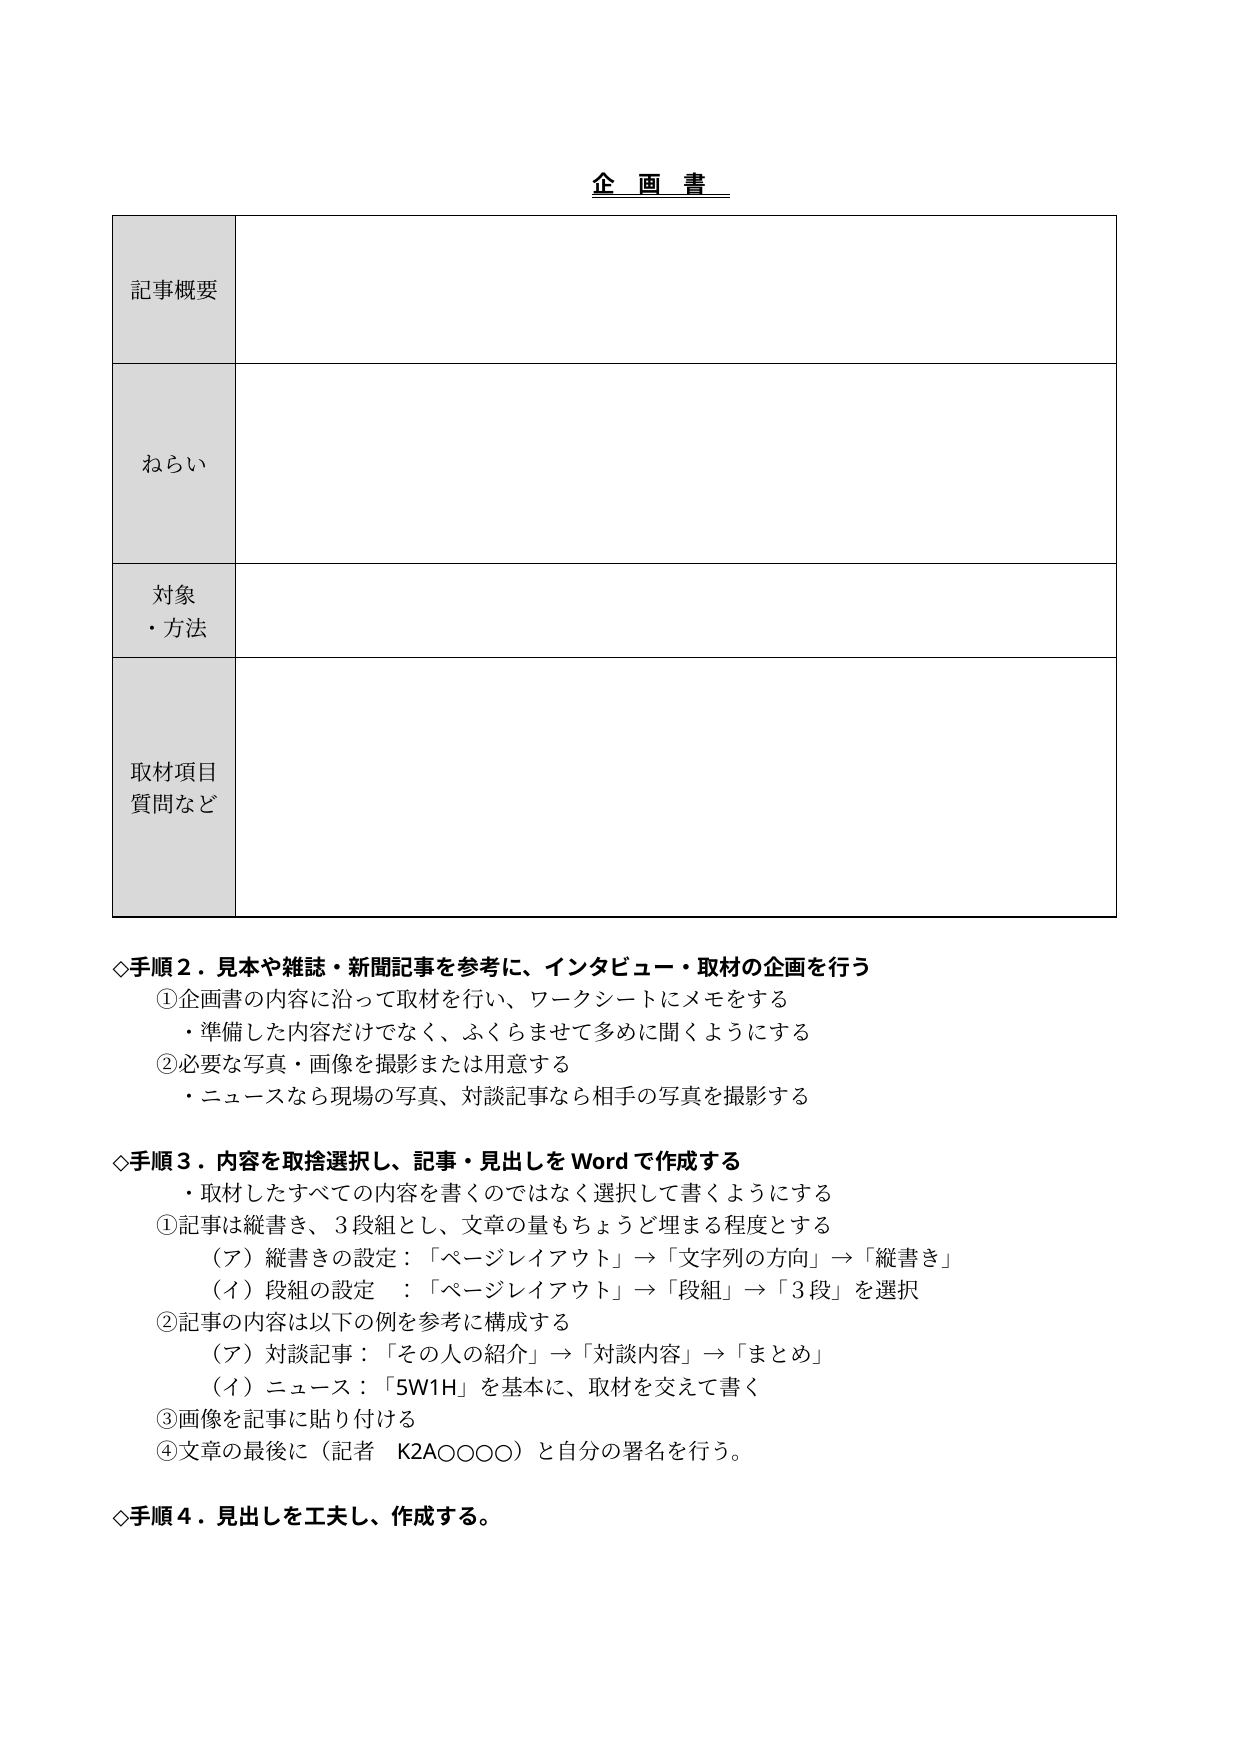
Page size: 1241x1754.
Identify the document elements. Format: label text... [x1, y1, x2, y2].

text （イ）段組の設定 ：「ページレイアウト」→「段組」→「３段」を選択 [112, 1273, 1128, 1305]
text ◇手順４．見出しを工夫し、作成する。 [112, 1499, 1128, 1531]
table_header 記事概要 [113, 216, 235, 363]
table_cell [236, 364, 1116, 563]
text ①記事は縦書き、３段組とし、文章の量もちょうど埋まる程度とする [112, 1208, 1128, 1240]
text ③画像を記事に貼り付ける [112, 1402, 1128, 1434]
text ①企画書の内容に沿って取材を行い、ワークシートにメモをする [112, 982, 1128, 1014]
text 企 画 書 [112, 150, 1128, 215]
table_cell ねらい [113, 364, 235, 563]
table_header [236, 216, 1116, 363]
text （ア）縦書きの設定：「ページレイアウト」→「文字列の方向」→「縦書き」 [112, 1240, 1128, 1273]
text ◇手順３．内容を取捨選択し、記事・見出しをWordで作成する [112, 1143, 1128, 1176]
text ②記事の内容は以下の例を参考に構成する [112, 1305, 1128, 1337]
text （ア）対談記事：「その人の紹介」→「対談内容」→「まとめ」 [112, 1337, 1128, 1369]
table_cell [236, 658, 1116, 916]
table_cell [236, 564, 1116, 657]
text ②必要な写真・画像を撮影または用意する [112, 1047, 1128, 1079]
table_cell 対象 ・方法 [113, 564, 235, 657]
text ・準備した内容だけでなく、ふくらませて多めに聞くようにする [112, 1014, 1128, 1047]
text （イ）ニュース：「5W1H」を基本に、取材を交えて書く [112, 1369, 1128, 1402]
text ・取材したすべての内容を書くのではなく選択して書くようにする [112, 1176, 1128, 1208]
table_cell 取材項目 質問など [113, 658, 235, 916]
text ④文章の最後に（記者 K2A○○○○）と自分の署名を行う。 [112, 1434, 1128, 1466]
text ・ニュースなら現場の写真、対談記事なら相手の写真を撮影する [112, 1079, 1128, 1111]
text ◇手順２．見本や雑誌・新聞記事を参考に、インタビュー・取材の企画を行う [112, 950, 1128, 982]
